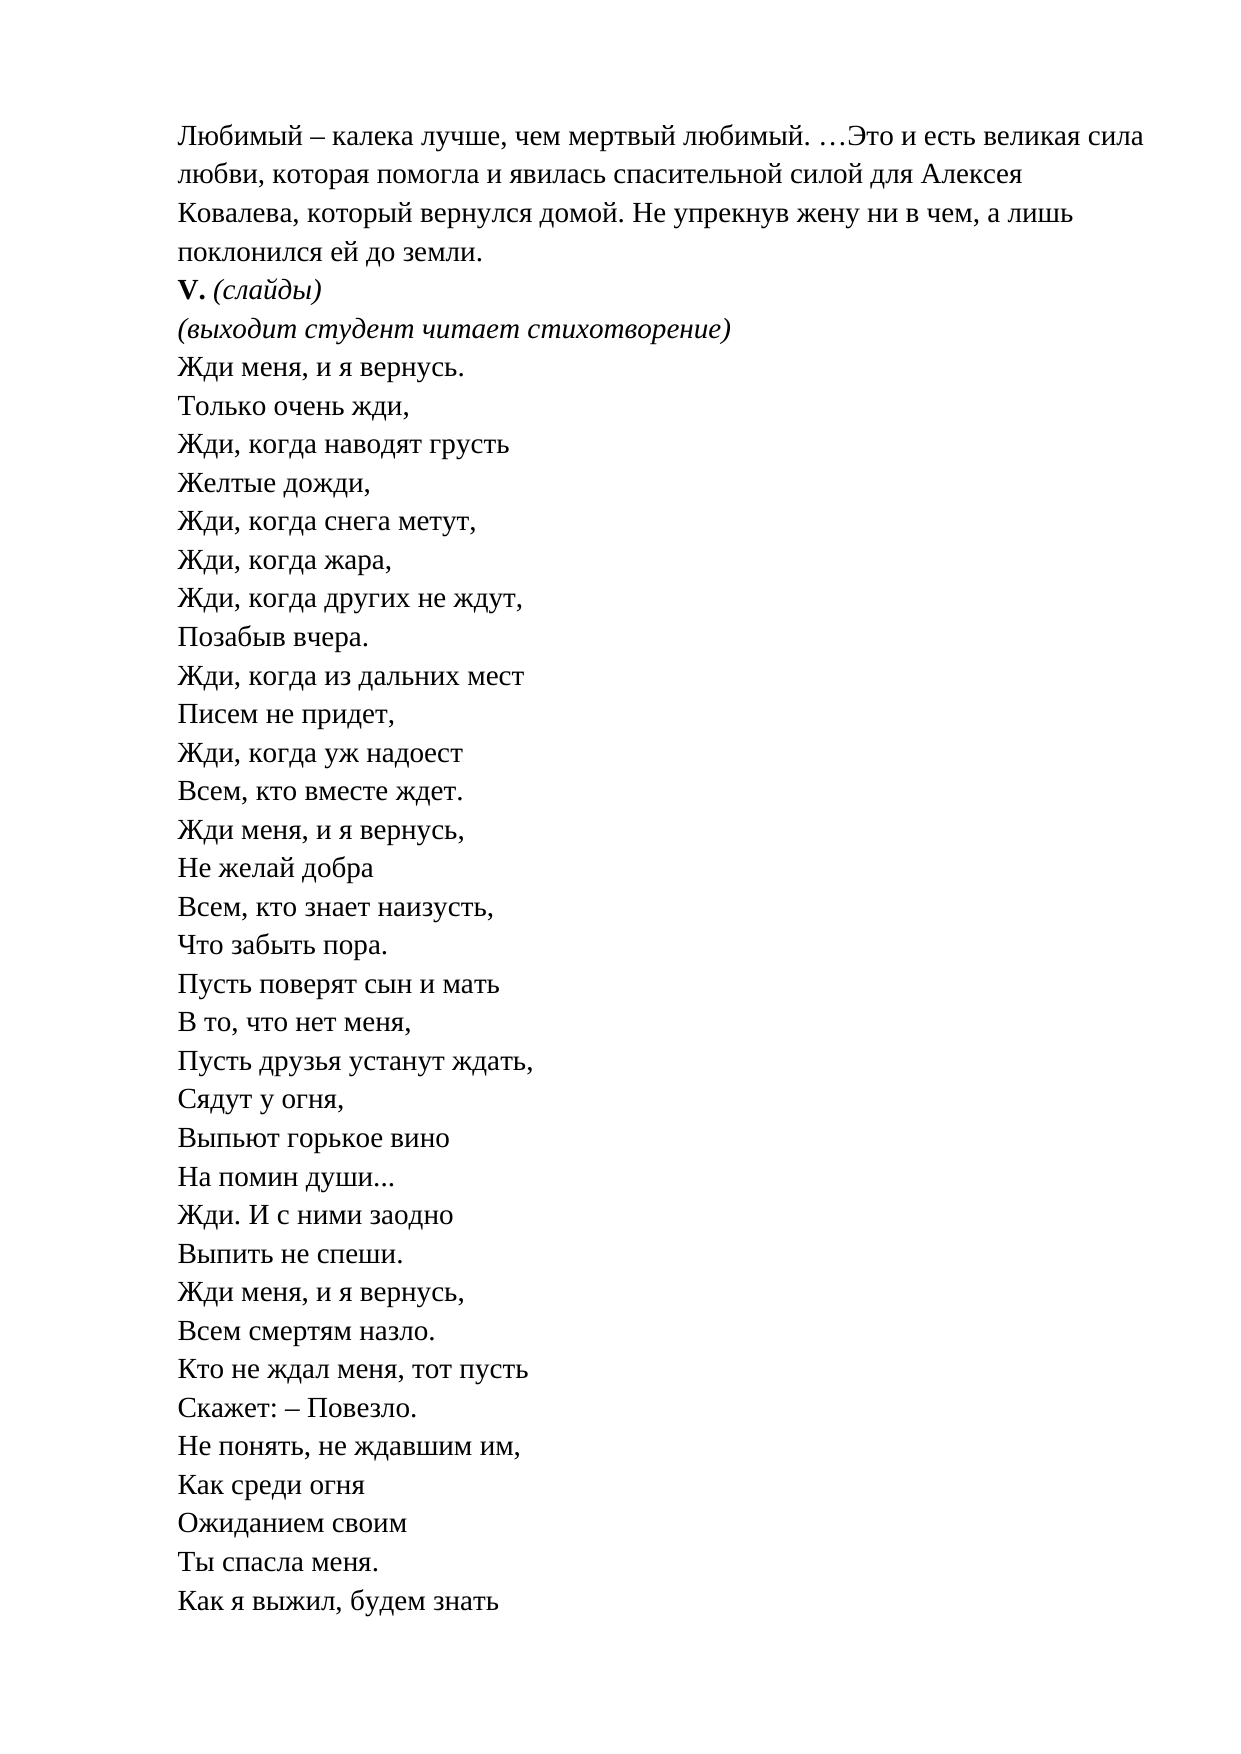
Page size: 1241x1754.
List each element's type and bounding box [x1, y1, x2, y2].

text [177, 118, 1152, 1616]
